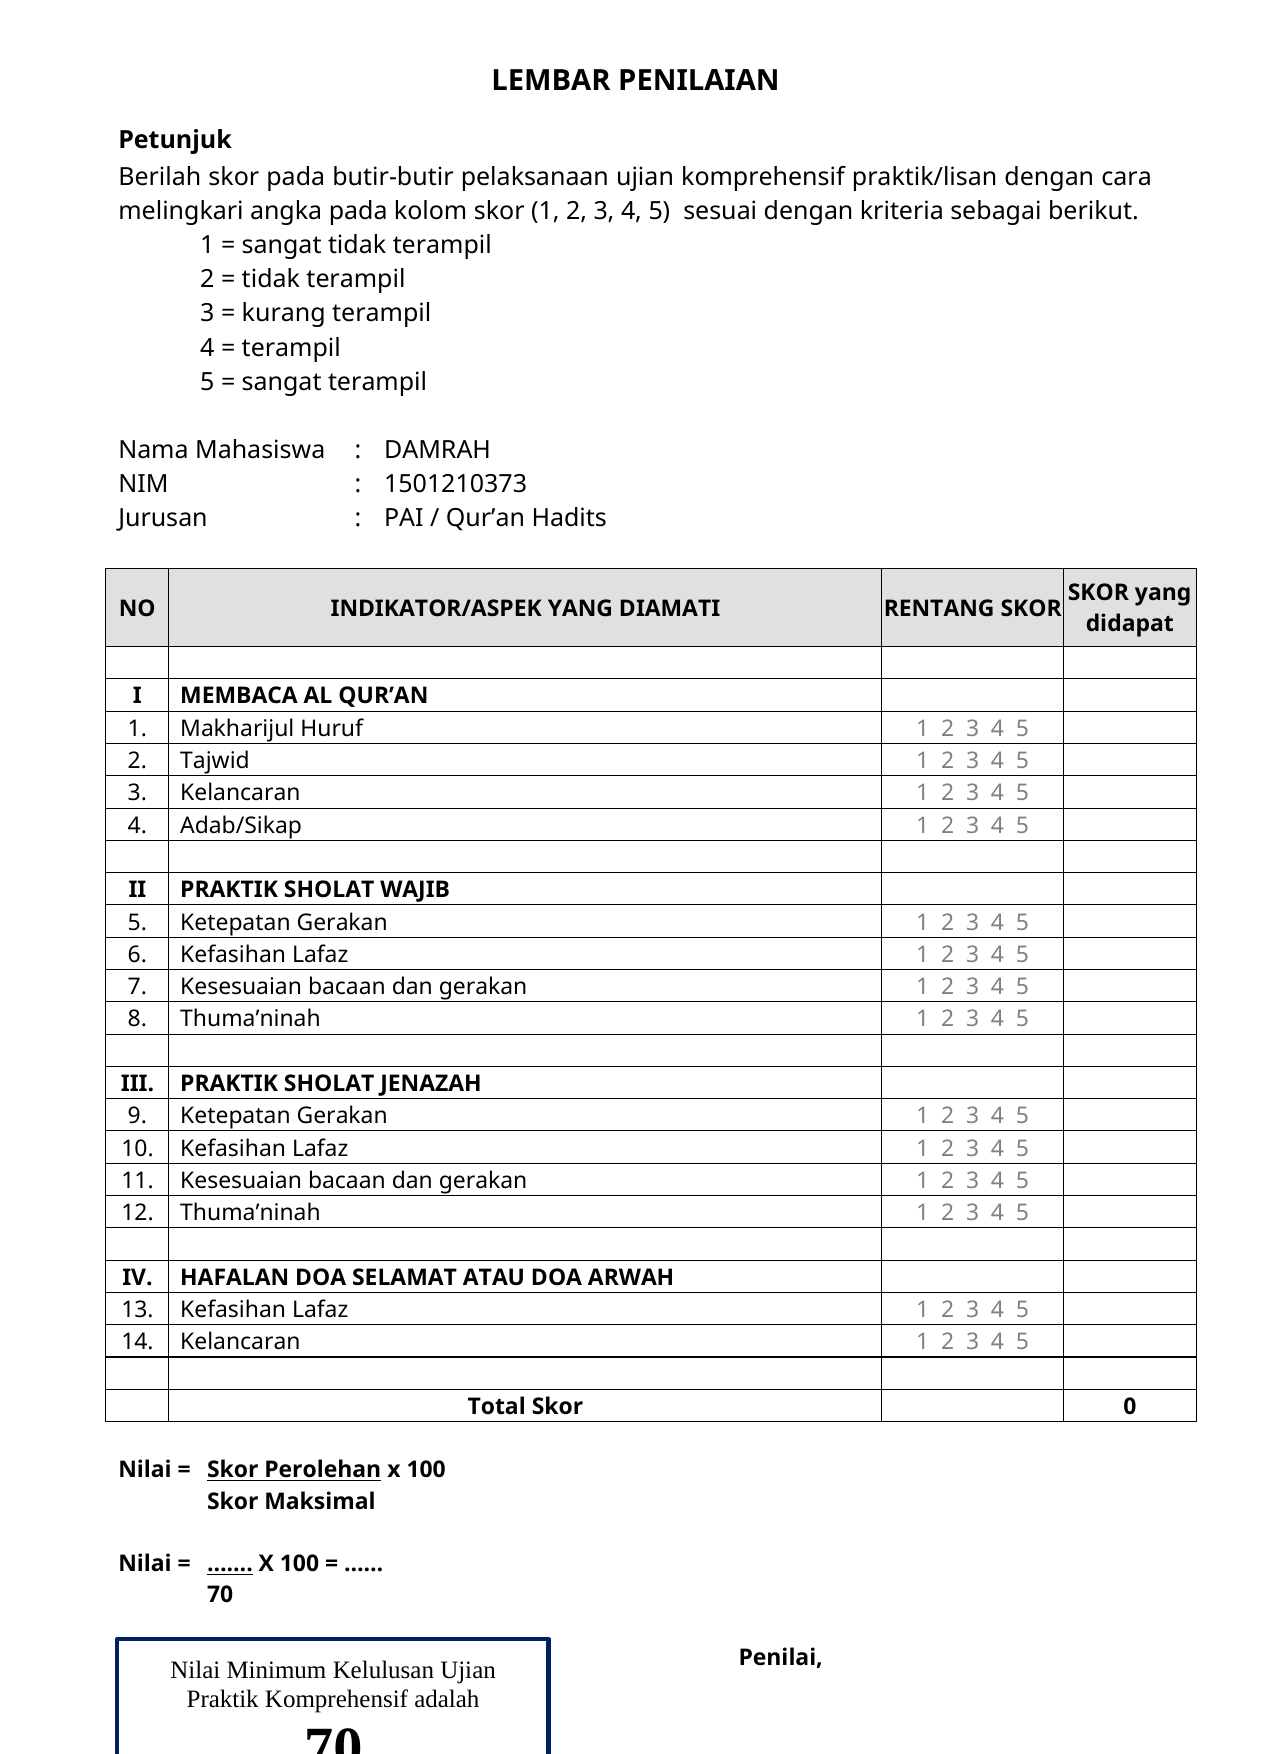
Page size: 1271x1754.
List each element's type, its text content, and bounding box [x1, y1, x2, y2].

table_cell 1 2 3 4 5 [882, 712, 1063, 743]
table_cell [1064, 938, 1196, 969]
table_cell [106, 1035, 168, 1066]
table_cell Tajwid [169, 744, 881, 775]
text 2 = tidak terampil [200, 261, 1153, 295]
table_cell Ketepatan Gerakan [169, 905, 881, 937]
table_cell [1064, 679, 1196, 711]
table_cell 1 2 3 4 5 [882, 1131, 1063, 1163]
table_cell 1. [106, 712, 168, 743]
table_cell Kelancaran [169, 1325, 881, 1356]
table_cell 1 2 3 4 5 [882, 1293, 1063, 1324]
table_cell 0 [1064, 1390, 1196, 1421]
text Penilai, [738, 1641, 1153, 1672]
table_cell [106, 1228, 168, 1259]
table_cell 1 2 3 4 5 [882, 1164, 1063, 1195]
table_cell [1064, 744, 1196, 775]
table_cell 1 2 3 4 5 [882, 744, 1063, 775]
table_cell Makharijul Huruf [169, 712, 881, 743]
table_cell [169, 1228, 881, 1259]
text Berilah skor pada butir-butir pelaksanaan ujian komprehensif praktik/lisan dengan cara melingkari angka pada kolom skor (1, 2, 3, 4, 5) sesuai dengan kriteria sebagai berikut. [118, 159, 1153, 227]
table_cell [1064, 905, 1196, 937]
table_cell [1064, 1099, 1196, 1130]
table_cell 1 2 3 4 5 [882, 1196, 1063, 1227]
table_cell Kefasihan Lafaz [169, 938, 881, 969]
table_cell 2. [106, 744, 168, 775]
table_cell III. [106, 1067, 168, 1098]
table_cell Kesesuaian bacaan dan gerakan [169, 970, 881, 1001]
table_cell Kesesuaian bacaan dan gerakan [169, 1164, 881, 1195]
table_cell [882, 1261, 1063, 1292]
table_cell Total Skor [169, 1390, 881, 1421]
table_header NO [106, 569, 168, 646]
table_cell [882, 1390, 1063, 1421]
table_cell [1064, 712, 1196, 743]
table_cell 1 2 3 4 5 [882, 776, 1063, 807]
table_cell 1 2 3 4 5 [882, 970, 1063, 1001]
table_cell [1064, 1358, 1196, 1389]
table_cell 7. [106, 970, 168, 1001]
table_cell HAFALAN DOA SELAMAT ATAU DOA ARWAH [169, 1261, 881, 1292]
subtitle Petunjuk [118, 121, 1153, 156]
table_cell [1064, 873, 1196, 904]
table_cell [1064, 1325, 1196, 1356]
text LEMBAR PENILAIAN [118, 59, 1153, 99]
table_cell II [106, 873, 168, 904]
table_cell Ketepatan Gerakan [169, 1099, 881, 1130]
text NIM : 1501210373 [118, 465, 1153, 499]
table_cell [1064, 776, 1196, 807]
table_cell MEMBACA AL QUR’AN [169, 679, 881, 711]
table_cell [882, 1035, 1063, 1066]
table_cell 1 2 3 4 5 [882, 809, 1063, 840]
text Jurusan : PAI / Qur’an Hadits [118, 499, 1153, 533]
table_header INDIKATOR/ASPEK YANG DIAMATI [169, 569, 881, 646]
table_cell 5. [106, 905, 168, 937]
text Nilai = Skor Perolehan x 100 [118, 1453, 1153, 1484]
table_header SKOR yang didapat [1064, 569, 1196, 646]
table_cell Adab/Sikap [169, 809, 881, 840]
table_cell [169, 647, 881, 678]
table_cell [1064, 647, 1196, 678]
table_cell [882, 873, 1063, 904]
table_cell 11. [106, 1164, 168, 1195]
table_cell [1064, 1164, 1196, 1195]
table_cell 13. [106, 1293, 168, 1324]
table_cell 4. [106, 809, 168, 840]
table_cell PRAKTIK SHOLAT JENAZAH [169, 1067, 881, 1098]
text Skor Maksimal [118, 1484, 1153, 1516]
table_cell 9. [106, 1099, 168, 1130]
table_cell [1064, 1228, 1196, 1259]
text 70 [118, 1578, 1153, 1609]
table_cell [1064, 1196, 1196, 1227]
table_cell 14. [106, 1325, 168, 1356]
table_cell 6. [106, 938, 168, 969]
table_cell Kefasihan Lafaz [169, 1293, 881, 1324]
table_cell [1064, 1261, 1196, 1292]
table_cell [1064, 1131, 1196, 1163]
table_cell [106, 1390, 168, 1421]
table_cell 12. [106, 1196, 168, 1227]
table_cell [882, 1228, 1063, 1259]
table_cell 1 2 3 4 5 [882, 938, 1063, 969]
text Nilai = ……. X 100 = …… [118, 1547, 1153, 1578]
table_cell [882, 647, 1063, 678]
table_cell Kefasihan Lafaz [169, 1131, 881, 1163]
table_cell [1064, 1035, 1196, 1066]
table_cell Kelancaran [169, 776, 881, 807]
table_cell [1064, 809, 1196, 840]
text 3 = kurang terampil [200, 295, 1153, 329]
table_cell Thuma’ninah [169, 1002, 881, 1033]
text 5 = sangat terampil [200, 363, 1153, 397]
table_cell I [106, 679, 168, 711]
table_header RENTANG SKOR [882, 569, 1063, 646]
table_cell PRAKTIK SHOLAT WAJIB [169, 873, 881, 904]
table_cell Thuma’ninah [169, 1196, 881, 1227]
table_cell IV. [106, 1261, 168, 1292]
text Nama Mahasiswa : DAMRAH [118, 431, 1153, 465]
table_cell 10. [106, 1131, 168, 1163]
table_cell [1064, 1067, 1196, 1098]
table_cell 3. [106, 776, 168, 807]
table_cell 1 2 3 4 5 [882, 1099, 1063, 1130]
table_cell [882, 841, 1063, 872]
table_cell [882, 1358, 1063, 1389]
table_cell [1064, 1293, 1196, 1324]
table_cell [106, 1358, 168, 1389]
table_cell [1064, 970, 1196, 1001]
table_cell [169, 1035, 881, 1066]
table_cell [106, 841, 168, 872]
table_cell [1064, 841, 1196, 872]
table_cell 8. [106, 1002, 168, 1033]
table_cell [1064, 1002, 1196, 1033]
table_cell 1 2 3 4 5 [882, 905, 1063, 937]
table_cell [882, 679, 1063, 711]
table_cell [106, 647, 168, 678]
table_cell [882, 1067, 1063, 1098]
table_cell 1 2 3 4 5 [882, 1325, 1063, 1356]
table_cell [169, 841, 881, 872]
text 1 = sangat tidak terampil [200, 227, 1153, 261]
text 4 = terampil [200, 329, 1153, 363]
table_cell [169, 1358, 881, 1389]
table_cell 1 2 3 4 5 [882, 1002, 1063, 1033]
